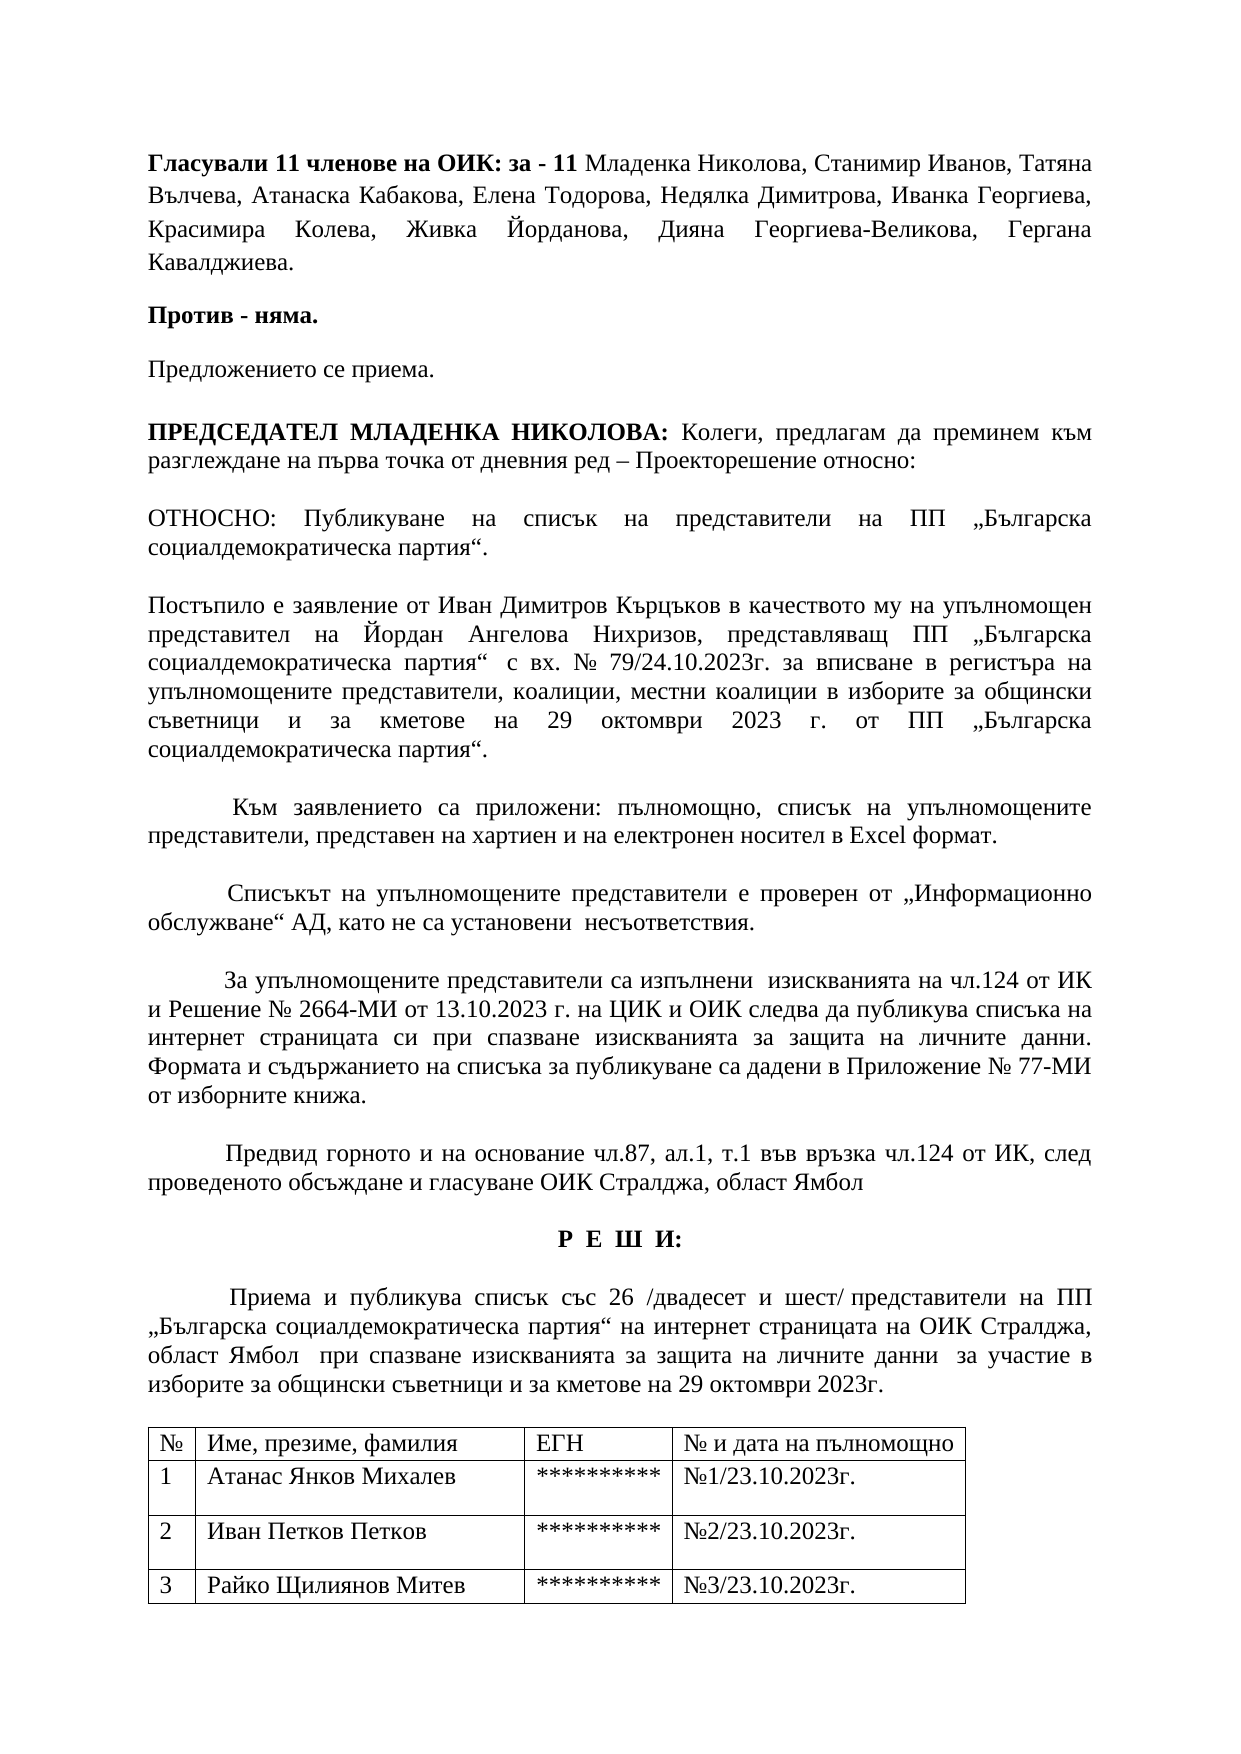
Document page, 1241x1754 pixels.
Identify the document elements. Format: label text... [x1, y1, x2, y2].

text Предвид горното и на основание чл.87, ал.1, т.1 във връзка чл.124 от ИК, след проведеното обсъждане и гласуване ОИК Стралджа, област Ямбол [148, 1138, 1093, 1195]
text Към заявлението са приложени: пълномощно, списък на упълномощените представители, представен на хартиен и на електронен носител в Excel формат. [148, 792, 1093, 849]
table_header Име, презиме, фамилия [196, 1428, 524, 1460]
table_cell ********** [525, 1516, 672, 1569]
text Против - няма. [148, 301, 1093, 329]
table_cell Атанас Янков Михалев [196, 1461, 524, 1515]
text Списъкът на упълномощените представители е проверен от „Информационно обслужване“ АД, като не са установени несъответствия. [148, 878, 1093, 936]
table_header № и дата на пълномощно [673, 1428, 965, 1460]
table_cell ********** [525, 1570, 672, 1603]
table_header ЕГН [525, 1428, 672, 1460]
text Предложението се приема. [148, 354, 1093, 383]
text Приема и публикува списък със 26 /двадесет и шест/ представители на ПП „Българска социалдемократическа партия“ на интернет страницата на ОИК Стралджа, област Ямбол при спазване изискванията за защита на личните данни за участие в изборите за общински съветници и за кметове на 29 октомври 2023г. [148, 1282, 1093, 1397]
table_cell Иван Петков Петков [196, 1516, 524, 1569]
text Постъпило е заявление от Иван Димитров Кърцъков в качеството му на упълномощен представител на Йордан Ангелова Нихризов, представляващ ПП „Българска социалдемократическа партия“ с вх. № 79/24.10.2023г. за вписване в регистъра на упълномощените представители, коалиции, местни коалиции в изборите за общински съветници и за кметове на 29 октомври 2023 г. от ПП „Българска социалдемократическа партия“. [148, 590, 1093, 762]
table_cell 2 [149, 1516, 195, 1569]
text ПРЕДСЕДАТЕЛ МЛАДЕНКА НИКОЛОВА: Колеги, предлагам да преминем към разглеждане на първа точка от дневния ред – Проекторешение относно: [148, 417, 1093, 474]
table_cell №3/23.10.2023г. [673, 1570, 965, 1603]
table_cell №1/23.10.2023г. [673, 1461, 965, 1515]
table_cell ********** [525, 1461, 672, 1515]
text За упълномощените представители са изпълнени изискванията на чл.124 от ИК и Решение № 2664-МИ от 13.10.2023 г. на ЦИК и ОИК следва да публикува списъка на интернет страницата си при спазване изискванията за защита на личните данни. Формата и съдържанието на списъка за публикуване са дадени в Приложение № 77-МИ от изборните книжа. [148, 965, 1093, 1109]
text Гласували 11 членове на ОИК: за - 11 Младенка Николова, Станимир Иванов, Татяна Вълчева, Атанаска Кабакова, Елена Тодорова, Недялка Димитрова, Иванка Георгиева, Красимира Колева, Живка Йорданова, Дияна Георгиева-Великова, Гергана Кавалджиева. [148, 148, 1093, 275]
table_cell 3 [149, 1570, 195, 1603]
table_header № [149, 1428, 195, 1460]
text Р Е Ш И: [148, 1224, 1093, 1253]
text ОТНОСНО: Публикуване на списък на представители на ПП „Българска социалдемократическа партия“. [148, 503, 1093, 561]
table_cell №2/23.10.2023г. [673, 1516, 965, 1569]
table_cell 1 [149, 1461, 195, 1515]
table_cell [196, 1570, 524, 1603]
